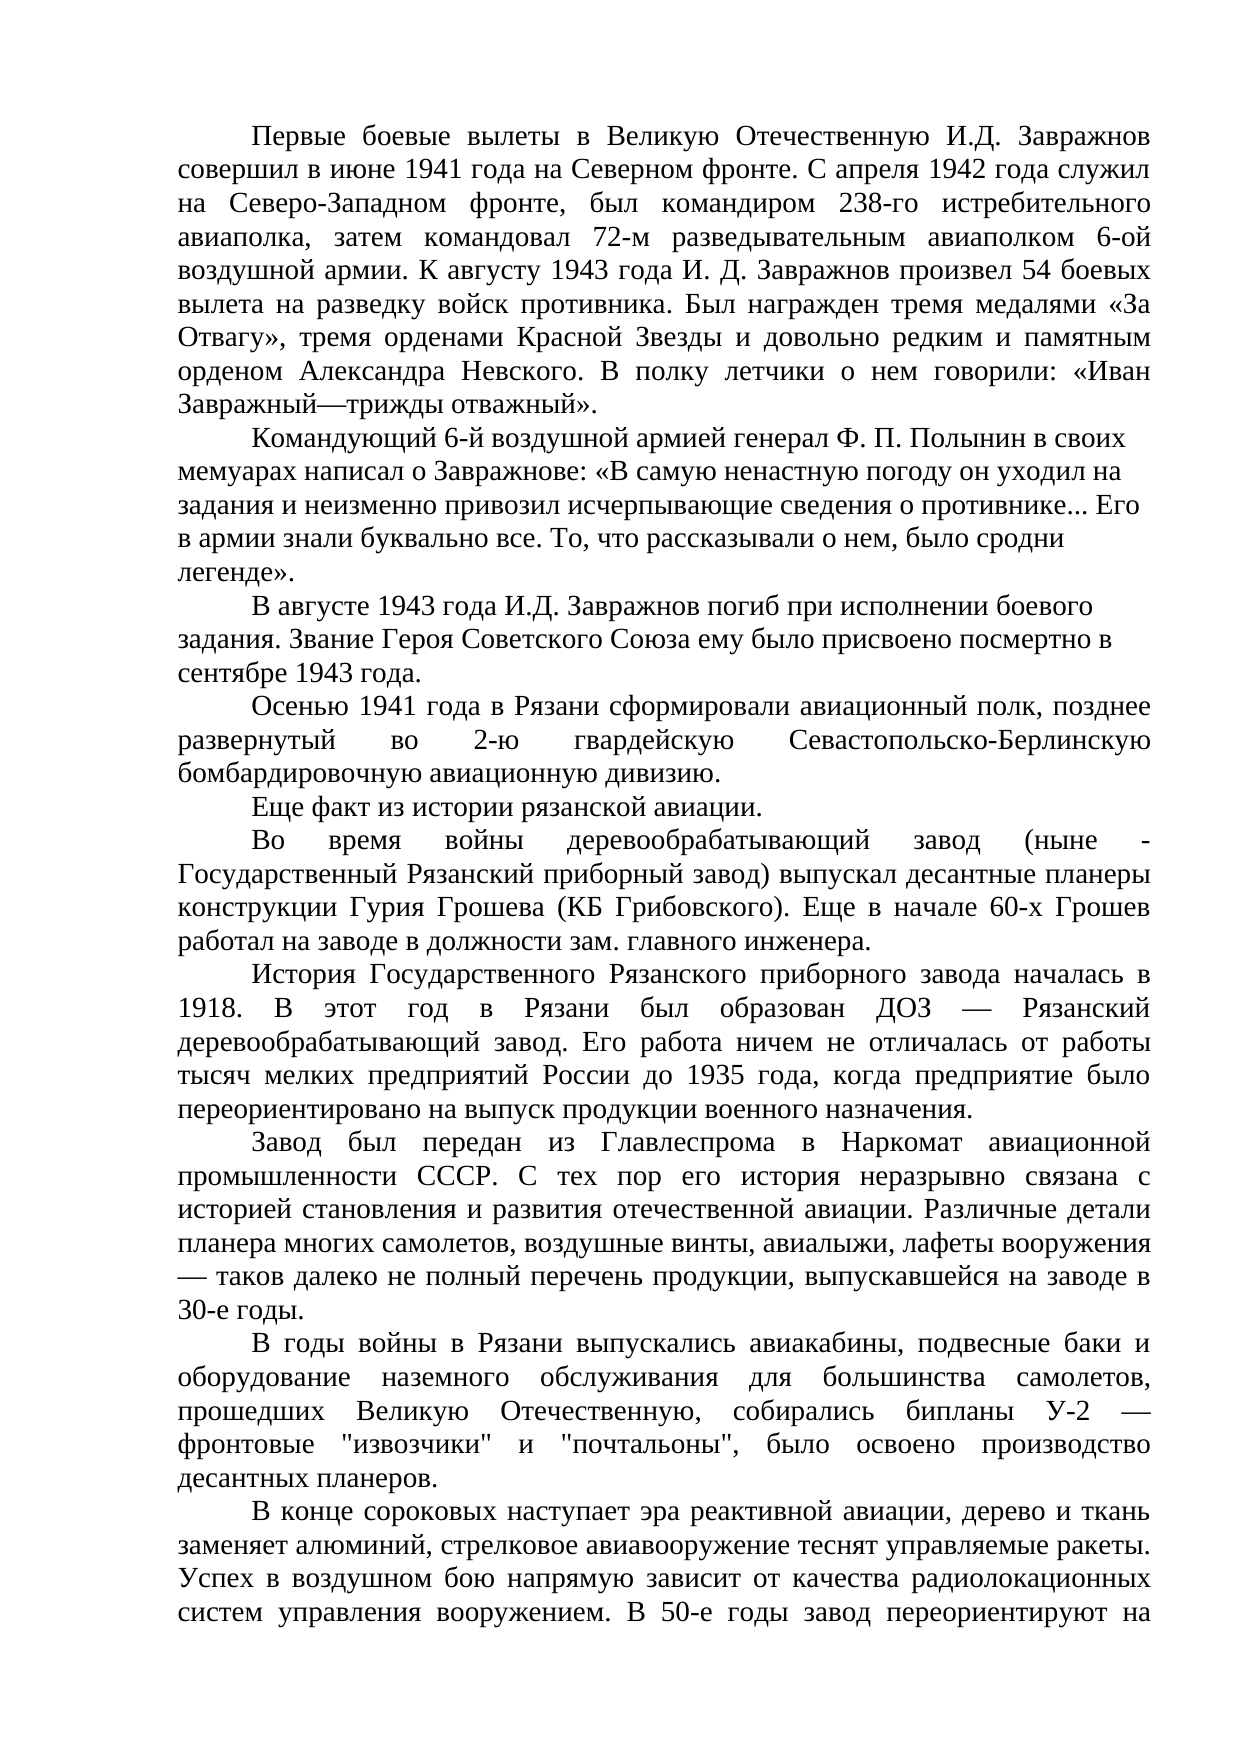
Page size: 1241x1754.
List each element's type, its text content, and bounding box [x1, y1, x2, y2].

text Завод был передан из Главлеспрома в Наркомат авиационной промышленности СССР. С тех пор его история неразрывно связана с историей становления и развития отечественной авиации. Различные детали планера многих самолетов, воздушные винты, авиалыжи, лафеты вооружения — таков далеко не полный перечень продукции, выпускавшейся на заводе в 30-е годы. [177, 1124, 1152, 1326]
text Осенью 1941 года в Рязани сформировали авиационный полк, позднее развернутый во 2-ю гвардейскую Севастопольско-Берлинскую бомбардировочную авиационную дивизию. [177, 688, 1152, 789]
text В годы войны в Рязани выпускались авиакабины, подвесные баки и оборудование наземного обслуживания для большинства самолетов, прошедших Великую Отечественную, собирались бипланы У-2 — фронтовые "извозчики" и "почтальоны", было освоено производство десантных планеров. [177, 1326, 1152, 1493]
text История Государственного Рязанского приборного завода началась в 1918. В этот год в Рязани был образован ДОЗ — Рязанский деревообрабатывающий завод. Его работа ничем не отличалась от работы тысяч мелких предприятий России до 1935 года, когда предприятие было переориентировано на выпуск продукции военного назначения. [177, 957, 1152, 1124]
text Во время войны деревообрабатывающий завод (ныне - Государственный Рязанский приборный завод) выпускал десантные планеры конструкции Гурия Грошева (КБ Грибовского). Еще в начале 60-х Грошев работал на заводе в должности зам. главного инженера. [177, 822, 1152, 957]
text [177, 1493, 1152, 1627]
text Еще факт из истории рязанской авиации. [177, 789, 1152, 822]
text В августе 1943 года И.Д. Завражнов погиб при исполнении боевого задания. Звание Героя Советского Союза ему было присвоено посмертно в сентябре 1943 года. [177, 588, 1152, 688]
text Первые боевые вылеты в Великую Отечественную И.Д. Завражнов совершил в июне 1941 года на Северном фронте. С апреля 1942 года служил на Северо-Западном фронте, был командиром 238-го истребительного авиаполка, затем командовал 72-м разведывательным авиаполком 6-ой воздушной армии. К августу 1943 года И. Д. Завражнов произвел 54 боевых вылета на разведку войск противника. Был награжден тремя медалями «За Отвагу», тремя орденами Красной Звезды и довольно редким и памятным орденом Александра Невского. В полку летчики о нем говорили: «Иван Завражный—трижды отважный». [177, 118, 1152, 420]
text Командующий 6-й воздушной армией генерал Ф. П. Полынин в своих мемуарах написал о Завражнове: «В самую ненастную погоду он уходил на задания и неизменно привозил исчерпывающие сведения о противнике... Его в армии знали буквально все. То, что рассказывали о нем, было сродни легенде». [177, 420, 1152, 588]
